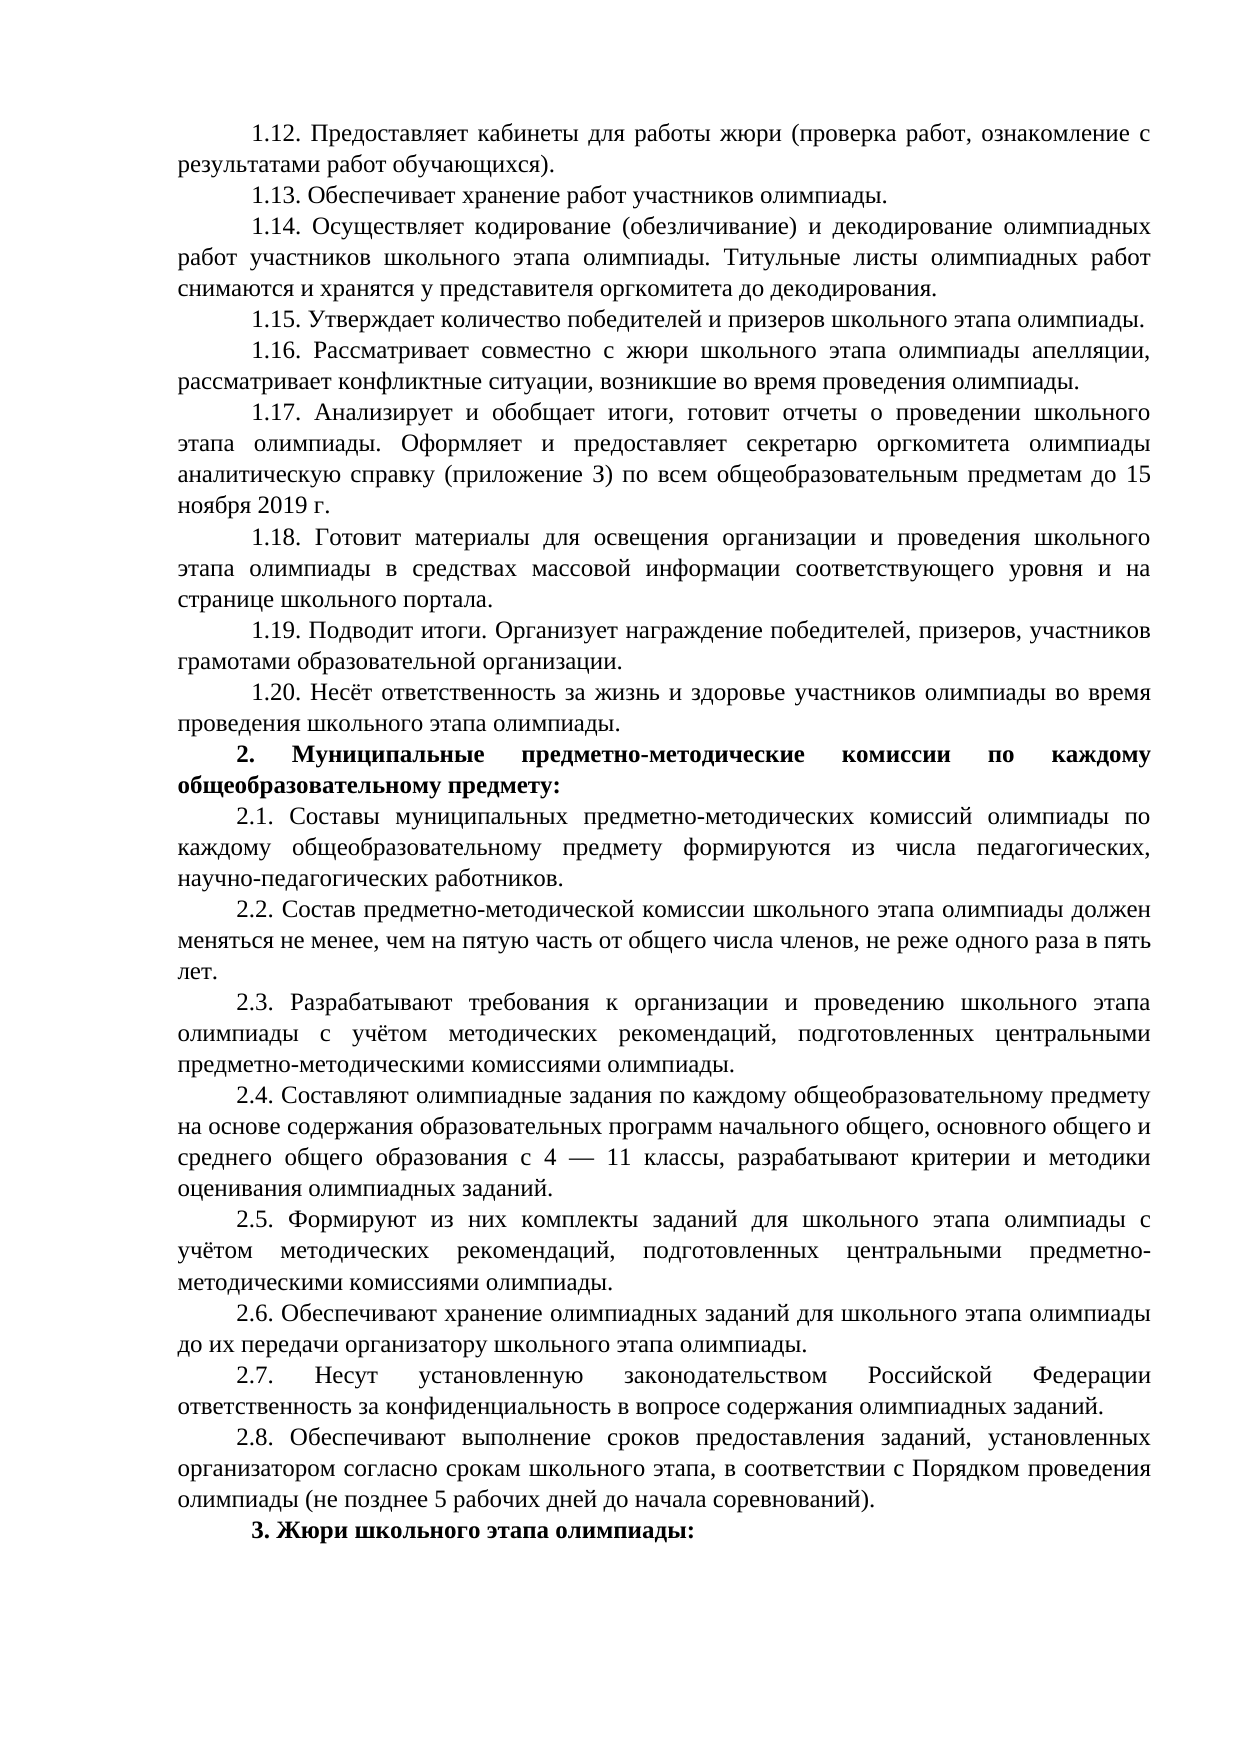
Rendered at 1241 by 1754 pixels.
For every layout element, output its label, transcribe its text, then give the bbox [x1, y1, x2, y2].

text 1.17. Анализирует и обобщает итоги, готовит отчеты о проведении школьного этапа олимпиады. Оформляет и предоставляет секретарю оргкомитета олимпиады аналитическую справку (приложение З) по всем общеобразовательным предметам до 15 ноября 2019 г. [177, 397, 1152, 519]
text 1.20. Несёт ответственность за жизнь и здоровье участников олимпиады во время проведения школьного этапа олимпиады. [177, 677, 1152, 737]
text 2.5. Формируют из них комплекты заданий для школьного этапа олимпиады с учётом методических рекомендаций, подготовленных центральными предметно-методическими комиссиями олимпиады. [177, 1204, 1152, 1295]
text 2.8. Обеспечивают выполнение сроков предоставления заданий, установленных организатором согласно срокам школьного этапа, в соответствии с Порядком проведения олимпиады (не позднее 5 рабочих дней до начала соревнований). [177, 1422, 1152, 1513]
text 2.3. Разрабатывают требования к организации и проведению школьного этапа олимпиады с учётом методических рекомендаций, подготовленных центральными предметно-методическими комиссиями олимпиады. [177, 987, 1152, 1078]
text 1.19. Подводит итоги. Организует награждение победителей, призеров, участников грамотами образовательной организации. [177, 615, 1152, 674]
text 2.6. Обеспечивают хранение олимпиадных заданий для школьного этапа олимпиады до их передачи организатору школьного этапа олимпиады. [177, 1298, 1152, 1357]
text 2.1. Составы муниципальных предметно-методических комиссий олимпиады по каждому общеобразовательному предмету формируются из числа педагогических, научно-педагогических работников. [177, 801, 1152, 892]
text 1.15. Утверждает количество победителей и призеров школьного этапа олимпиады. [177, 304, 1152, 333]
text 1.13. Обеспечивает хранение работ участников олимпиады. [177, 180, 1152, 209]
text 2. Муниципальные предметно-методические комиссии по каждому общеобразовательному предмету: [177, 739, 1152, 799]
text 1.14. Осуществляет кодирование (обезличивание) и декодирование олимпиадных работ участников школьного этапа олимпиады. Титульные листы олимпиадных работ снимаются и хранятся у представителя оргкомитета до декодирования. [177, 211, 1152, 302]
text 1.18. Готовит материалы для освещения организации и проведения школьного этапа олимпиады в средствах массовой информации соответствующего уровня и на странице школьного портала. [177, 522, 1152, 612]
text 2.2. Состав предметно-методической комиссии школьного этапа олимпиады должен меняться не менее, чем на пятую часть от общего числа членов, не реже одного раза в пять лет. [177, 894, 1152, 985]
text 1.12. Предоставляет кабинеты для работы жюри (проверка работ, ознакомление с результатами работ обучающихся). [177, 118, 1152, 178]
text 2.7. Несут установленную законодательством Российской Федерации ответственность за конфиденциальность в вопросе содержания олимпиадных заданий. [177, 1360, 1152, 1419]
text 1.16. Рассматривает совместно с жюри школьного этапа олимпиады апелляции, рассматривает конфликтные ситуации, возникшие во время проведения олимпиады. [177, 335, 1152, 395]
text 3. Жюри школьного этапа олимпиады: [177, 1515, 1152, 1544]
text 2.4. Составляют олимпиадные задания по каждому общеобразовательному предмету на основе содержания образовательных программ начального общего, основного общего и среднего общего образования с 4 — 11 классы, разрабатывают критерии и методики оценивания олимпиадных заданий. [177, 1080, 1152, 1202]
